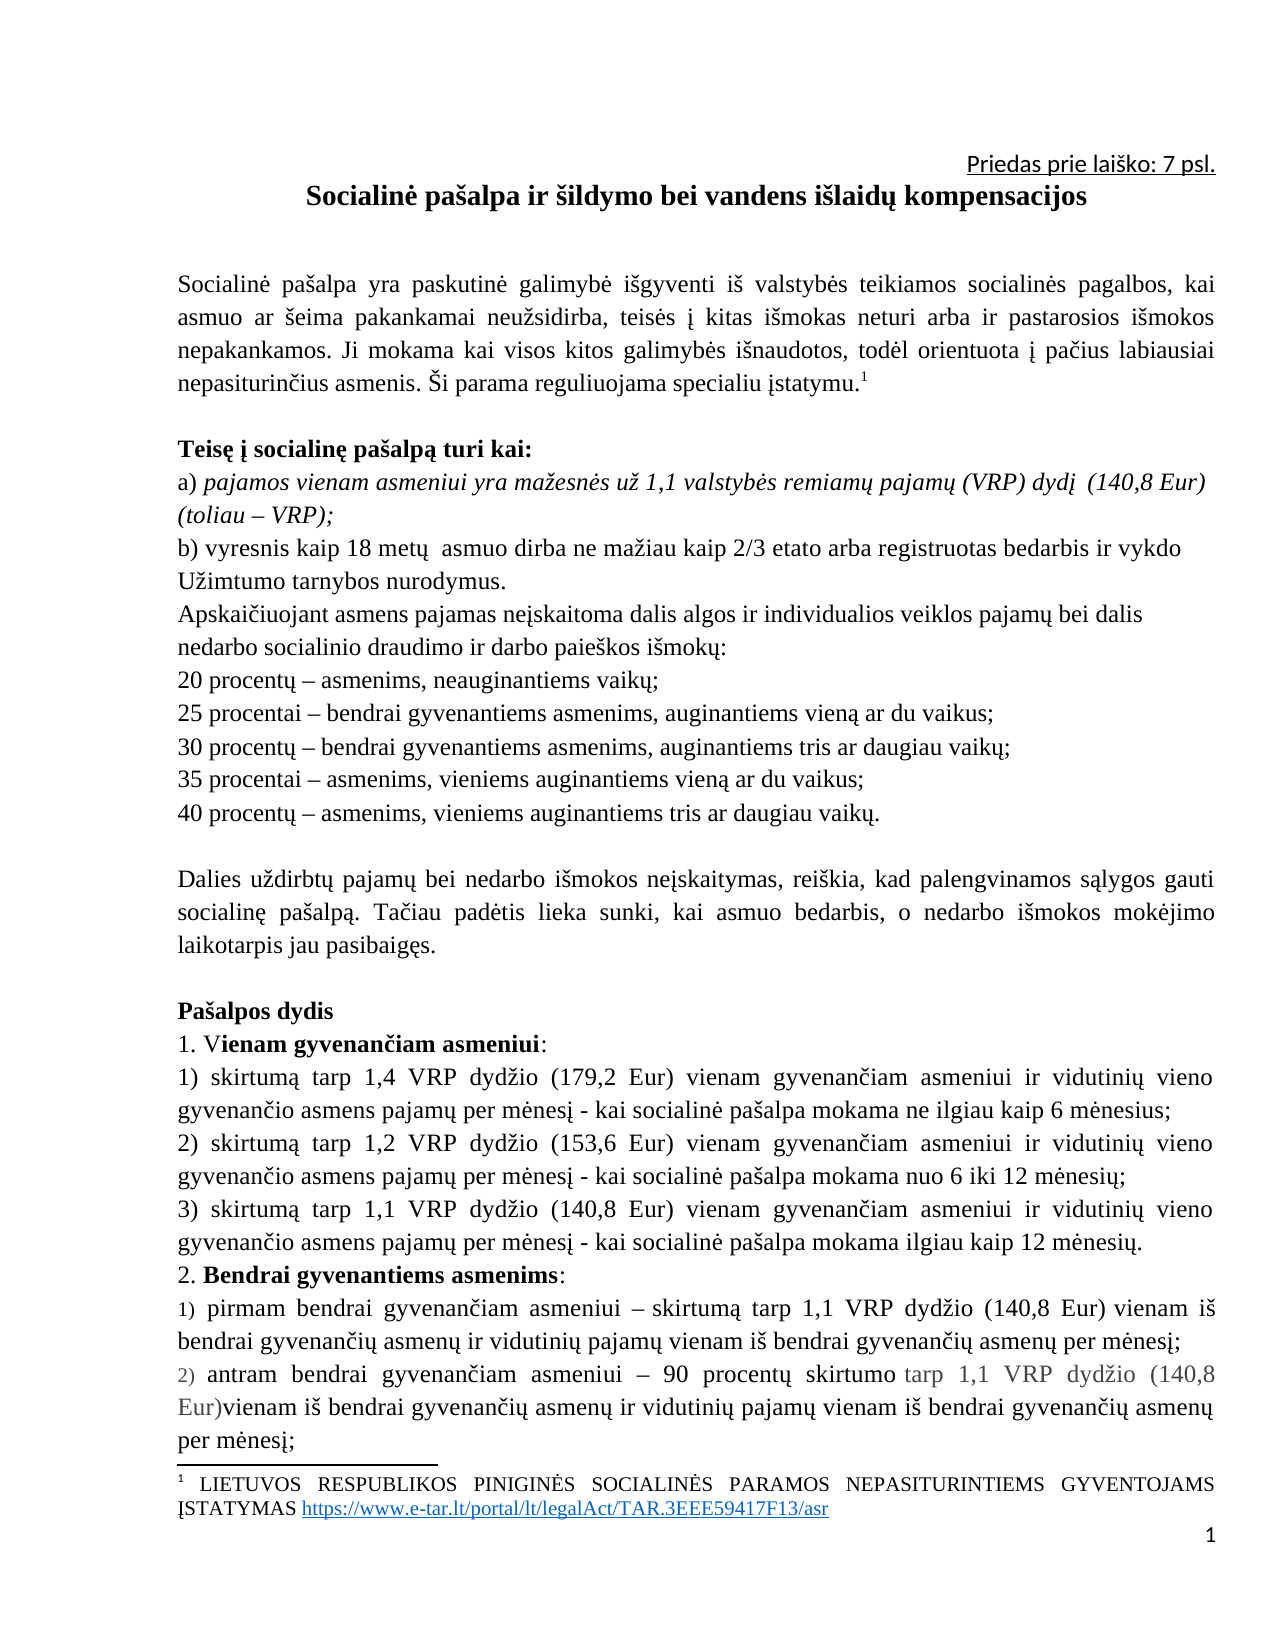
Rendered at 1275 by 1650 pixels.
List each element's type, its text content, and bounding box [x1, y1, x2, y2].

text b) vyresnis kaip 18 metų asmuo dirba ne mažiau kaip 2/3 etato arba registruotas bedarbis ir vykdo Užimtumo tarnybos nurodymus. [177, 533, 1216, 595]
text 2. Bendrai gyvenantiems asmenims: [177, 1260, 1216, 1289]
text 30 procentų – bendrai gyvenantiems asmenims, auginantiems tris ar daugiau vaikų; [177, 732, 1216, 760]
text Apskaičiuojant asmens pajamas neįskaitoma dalis algos ir individualios veiklos pajamų bei dalis nedarbo socialinio draudimo ir darbo paieškos išmokų: [177, 599, 1216, 661]
text 40 procentų – asmenims, vieniems auginantiems tris ar daugiau vaikų. [177, 798, 1216, 826]
text Socialinė pašalpa ir šildymo bei vandens išlaidų kompensacijos [177, 178, 1216, 212]
text Priedas prie laiško: 7 psl. [177, 148, 1216, 178]
list pirmam bendrai gyvenančiam asmeniui – skirtumą tarp 1,1 VRP dydžio (140,8 Eur) vienam iš bendrai gyvenančių asmenų ir vidutinių pajamų vienam iš bendrai gyvenančių asmenų per mėnesį; [177, 1293, 1216, 1355]
text 25 procentai – bendrai gyvenantiems asmenims, auginantiems vieną ar du vaikus; [177, 698, 1216, 727]
text 20 procentų – asmenims, neauginantiems vaikų; [177, 666, 1216, 694]
text 35 procentai – asmenims, vieniems auginantiems vieną ar du vaikus; [177, 764, 1216, 793]
text 3) skirtumą tarp 1,1 VRP dydžio (140,8 Eur) vienam gyvenančiam asmeniui ir vidutinių vieno gyvenančio asmens pajamų per mėnesį - kai socialinė pašalpa mokama ilgiau kaip 12 mėnesių. [177, 1194, 1216, 1256]
list antram bendrai gyvenančiam asmeniui – 90 procentų skirtumo tarp 1,1 VRP dydžio (140,8 Eur)vienam iš bendrai gyvenančių asmenų ir vidutinių pajamų vienam iš bendrai gyvenančių asmenų per mėnesį; [177, 1359, 1216, 1454]
text Dalies uždirbtų pajamų bei nedarbo išmokos neįskaitymas, reiškia, kad palengvinamos sąlygos gauti socialinę pašalpą. Tačiau padėtis lieka sunki, kai asmuo bedarbis, o nedarbo išmokos mokėjimo laikotarpis jau pasibaigęs. [177, 864, 1216, 958]
text Pašalpos dydis [177, 996, 1216, 1024]
text 1) skirtumą tarp 1,4 VRP dydžio (179,2 Eur) vienam gyvenančiam asmeniui ir vidutinių vieno gyvenančio asmens pajamų per mėnesį - kai socialinė pašalpa mokama ne ilgiau kaip 6 mėnesius; [177, 1062, 1216, 1123]
text Socialinė pašalpa yra paskutinė galimybė išgyventi iš valstybės teikiamos socialinės pagalbos, kai asmuo ar šeima pakankamai neužsidirba, teisės į kitas išmokas neturi arba ir pastarosios išmokos nepakankamos. Ji mokama kai visos kitos galimybės išnaudotos, todėl orientuota į pačius labiausiai nepasiturinčius asmenis. Ši parama reguliuojama specialiu įstatymu. [177, 269, 1216, 397]
text Teisę į socialinę pašalpą turi kai: a) pajamos vienam asmeniui yra mažesnės už 1,1 valstybės remiamų pajamų (VRP) dydį (140,8 Eur) (toliau – VRP); [177, 434, 1216, 529]
text 2) skirtumą tarp 1,2 VRP dydžio (153,6 Eur) vienam gyvenančiam asmeniui ir vidutinių vieno gyvenančio asmens pajamų per mėnesį - kai socialinė pašalpa mokama nuo 6 iki 12 mėnesių; [177, 1128, 1216, 1189]
text 1. Vienam gyvenančiam asmeniui: [177, 1029, 1216, 1057]
